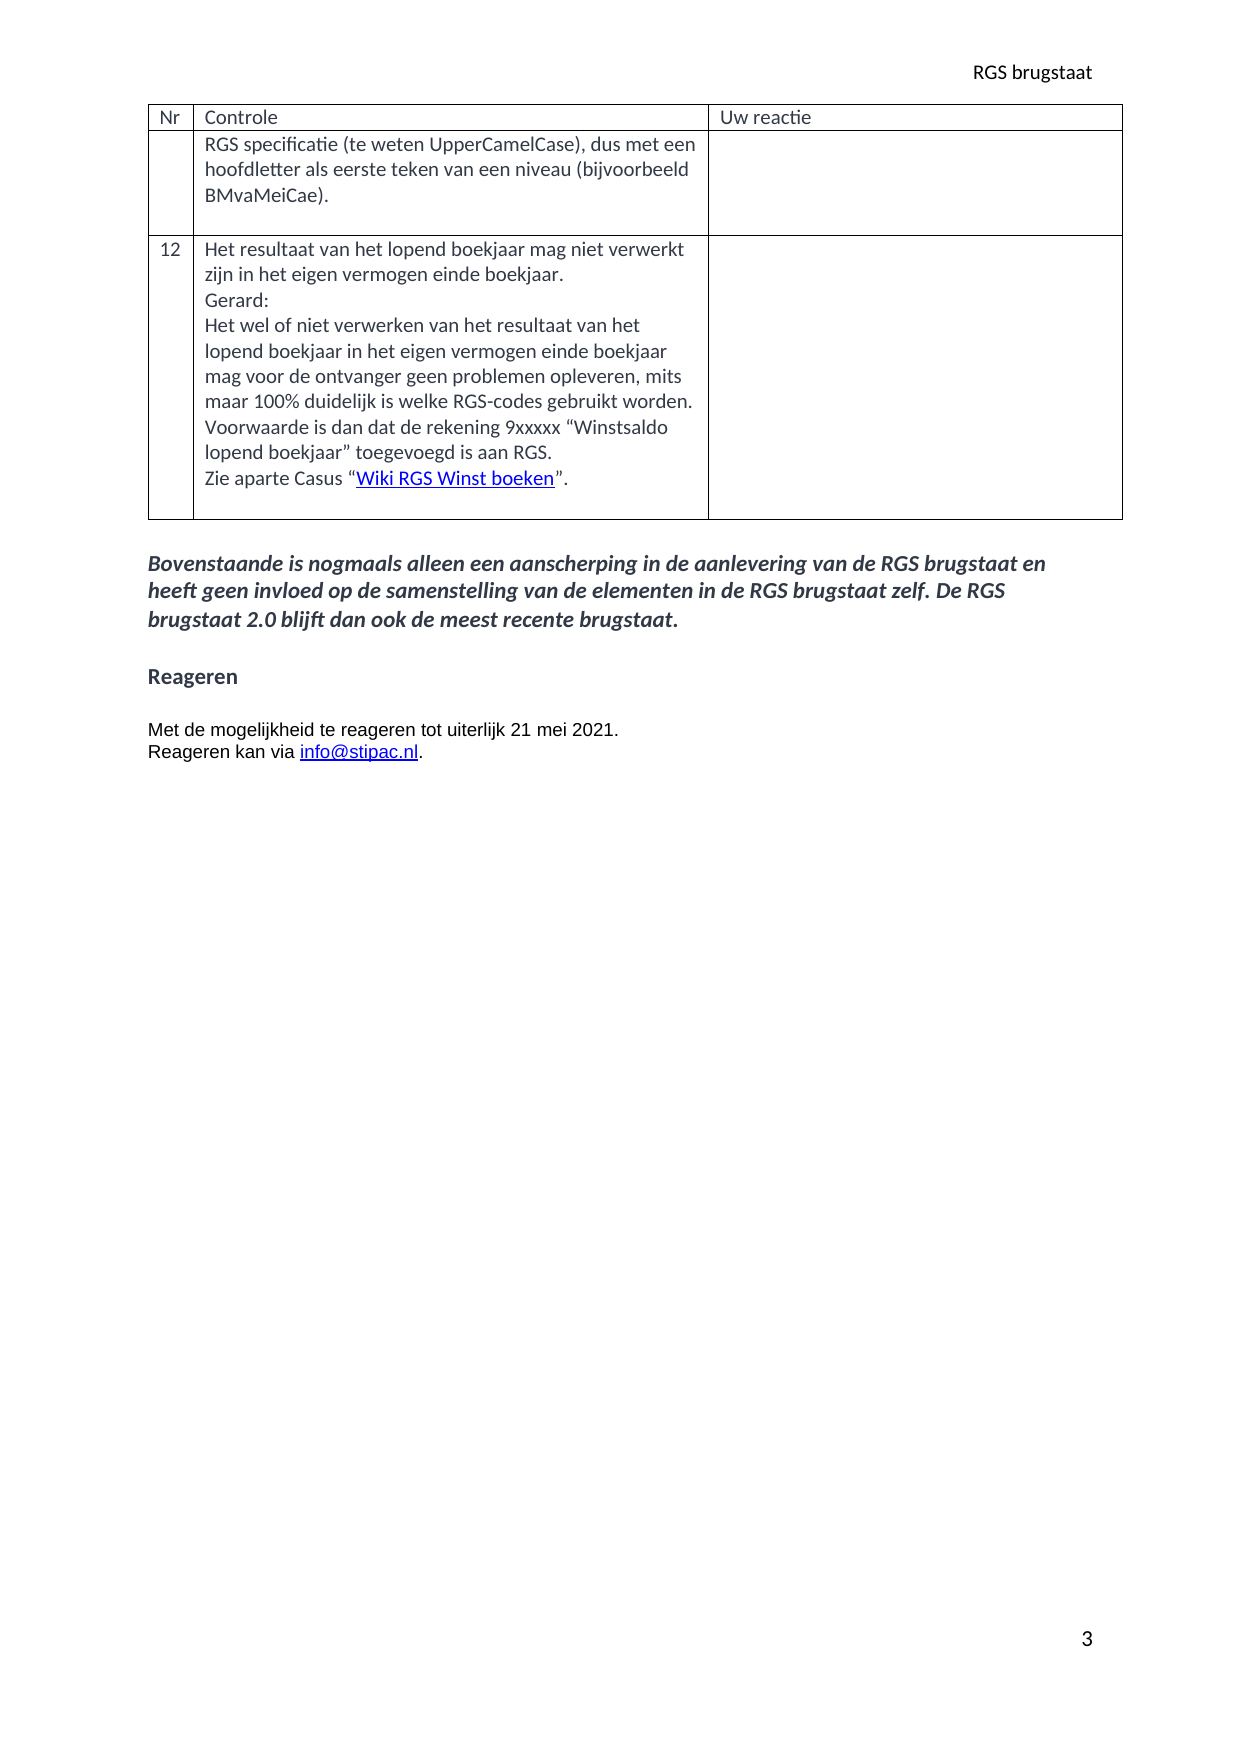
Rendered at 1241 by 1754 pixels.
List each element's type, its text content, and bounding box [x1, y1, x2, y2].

table_cell Het resultaat van het lopend boekjaar mag niet verwerkt zijn in het eigen vermogen einde boekjaar. Gerard: Het wel of niet verwerken van het resultaat van het lopend boekjaar in het eigen vermogen einde boekjaar mag voor de ontvanger geen problemen opleveren, mits maar 100% duidelijk is welke RGS-codes gebruikt worden. Voorwaarde is dan dat de rekening 9xxxxx “Winstsaldo lopend boekjaar” toegevoegd is aan RGS. Zie aparte Casus “Wiki RGS Winst boeken”. [194, 236, 708, 518]
text Reageren [148, 662, 1093, 690]
table_cell 11 [149, 131, 193, 235]
table_cell [709, 131, 1122, 235]
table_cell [194, 131, 708, 235]
table_cell [709, 236, 1122, 518]
table_header Nr [149, 105, 193, 130]
text Bovenstaande is nogmaals alleen een aanscherping in de aanlevering van de RGS brugstaat en heeft geen invloed op de samenstelling van de elementen in de RGS brugstaat zelf. De RGS brugstaat 2.0 blijft dan ook de meest recente brugstaat. [148, 549, 1093, 633]
table_header Uw reactie [709, 105, 1122, 130]
text Met de mogelijkheid te reageren tot uiterlijk 21 mei 2021. Reageren kan via info@stipac.nl. [148, 719, 1093, 812]
table_cell 12 [149, 236, 193, 518]
table_header Controle [194, 105, 708, 130]
